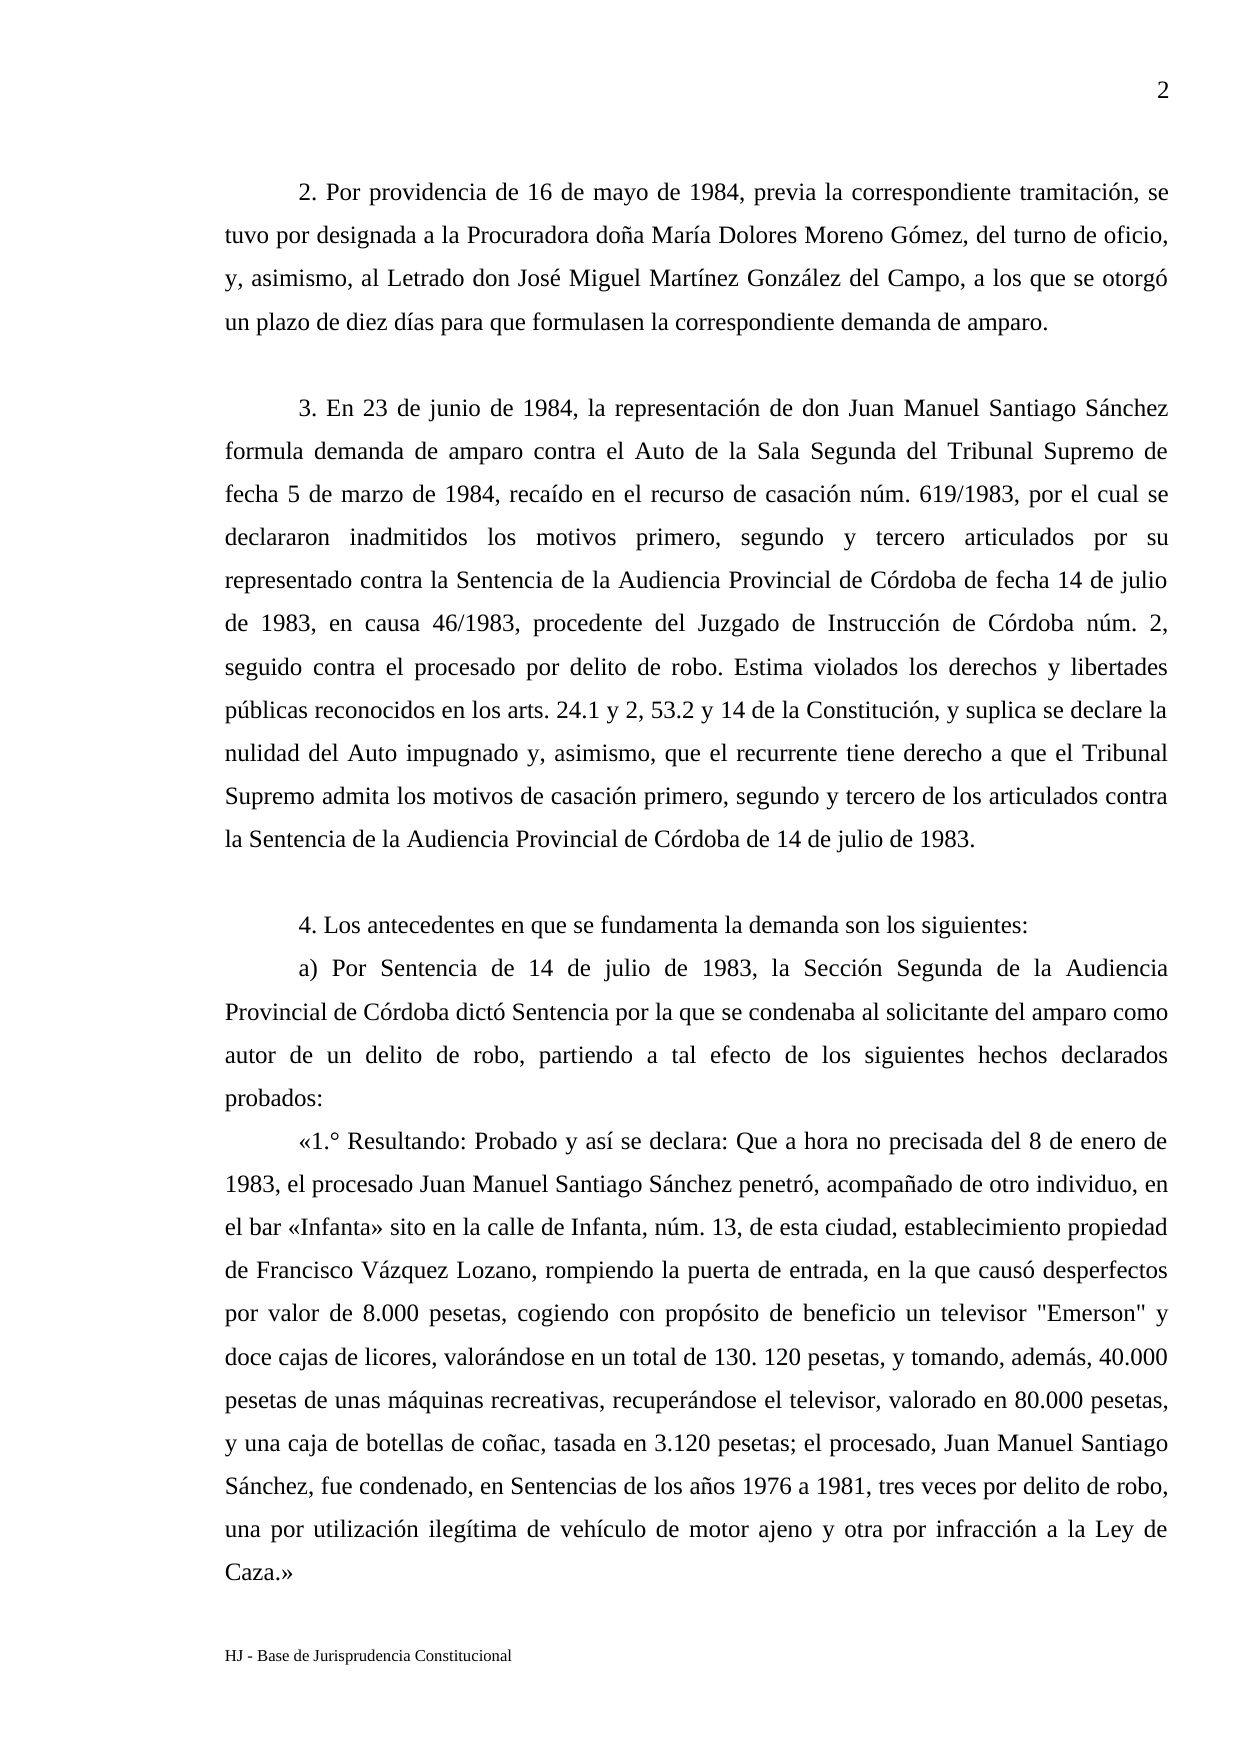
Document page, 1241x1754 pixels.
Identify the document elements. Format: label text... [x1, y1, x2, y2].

text «1.° Resultando: Probado y así se declara: Que a hora no precisada del 8 de enero de 1983, el procesado Juan Manuel Santiago Sánchez penetró, acompañado de otro individuo, en el bar «Infanta» sito en la calle de Infanta, núm. 13, de esta ciudad, establecimiento propiedad de Francisco Vázquez Lozano, rompiendo la puerta de entrada, en la que causó desperfectos por valor de 8.000 pesetas, cogiendo con propósito de beneficio un televisor "Emerson" y doce cajas de licores, valorándose en un total de 130. 120 pesetas, y tomando, además, 40.000 pesetas de unas máquinas recreativas, recuperándose el televisor, valorado en 80.000 pesetas, y una caja de botellas de coñac, tasada en 3.120 pesetas; el procesado, Juan Manuel Santiago Sánchez, fue condenado, en Sentencias de los años 1976 a 1981, tres veces por delito de robo, una por utilización ilegítima de vehículo de motor ajeno y otra por infracción a la Ley de Caza.» [224, 1126, 1169, 1586]
text 4. Los antecedentes en que se fundamenta la demanda son los siguientes: [224, 910, 1169, 939]
text a) Por Sentencia de 14 de julio de 1983, la Sección Segunda de la Audiencia Provincial de Córdoba dictó Sentencia por la que se condenaba al solicitante del amparo como autor de un delito de robo, partiendo a tal efecto de los siguientes hechos declarados probados: [224, 953, 1169, 1112]
text 3. En 23 de junio de 1984, la representación de don Juan Manuel Santiago Sánchez formula demanda de amparo contra el Auto de la Sala Segunda del Tribunal Supremo de fecha 5 de marzo de 1984, recaído en el recurso de casación núm. 619/1983, por el cual se declararon inadmitidos los motivos primero, segundo y tercero articulados por su representado contra la Sentencia de la Audiencia Provincial de Córdoba de fecha 14 de julio de 1983, en causa 46/1983, procedente del Juzgado de Instrucción de Córdoba núm. 2, seguido contra el procesado por delito de robo. Estima violados los derechos y libertades públicas reconocidos en los arts. 24.1 y 2, 53.2 y 14 de la Constitución, y suplica se declare la nulidad del Auto impugnado y, asimismo, que el recurrente tiene derecho a que el Tribunal Supremo admita los motivos de casación primero, segundo y tercero de los articulados contra la Sentencia de la Audiencia Provincial de Córdoba de 14 de julio de 1983. [224, 393, 1169, 853]
text 2. Por providencia de 16 de mayo de 1984, previa la correspondiente tramitación, se tuvo por designada a la Procuradora doña María Dolores Moreno Gómez, del turno de oficio, y, asimismo, al Letrado don José Miguel Martínez González del Campo, a los que se otorgó un plazo de diez días para que formulasen la correspondiente demanda de amparo. [224, 177, 1169, 335]
